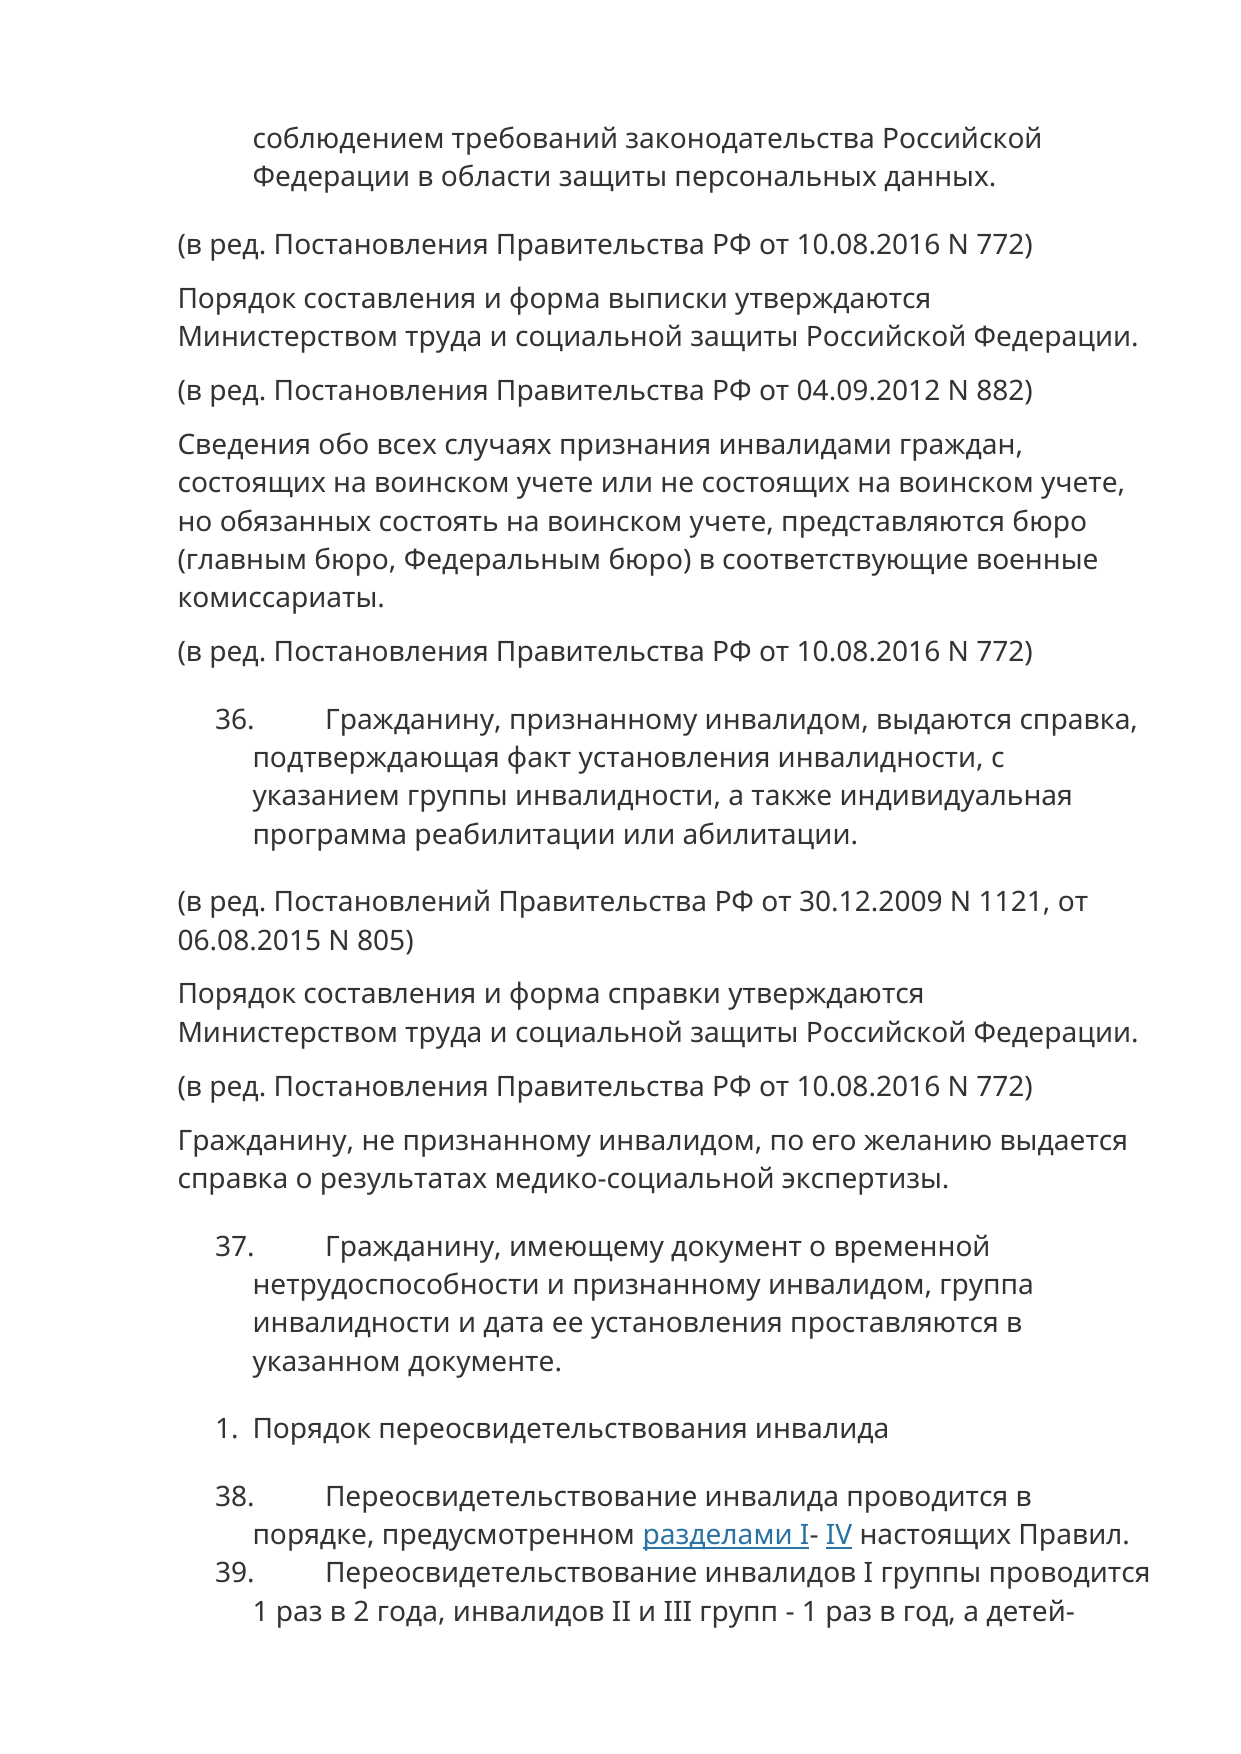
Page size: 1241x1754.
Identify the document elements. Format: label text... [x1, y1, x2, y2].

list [215, 1552, 1152, 1629]
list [215, 118, 1152, 195]
text (в ред. Постановления Правительства РФ от 10.08.2016 N 772) [177, 224, 1152, 262]
text Сведения обо всех случаях признания инвалидами граждан, состоящих на воинском учете или не состоящих на воинском учете, но обязанных состоять на воинском учете, представляются бюро (главным бюро, Федеральным бюро) в соответствующие военные комиссариаты. [177, 424, 1152, 616]
list Переосвидетельствование инвалида проводится в порядке, предусмотренном разделами I- IV настоящих Правил. [215, 1476, 1152, 1552]
text (в ред. Постановления Правительства РФ от 04.09.2012 N 882) [177, 370, 1152, 408]
text Гражданину, не признанному инвалидом, по его желанию выдается справка о результатах медико-социальной экспертизы. [177, 1120, 1152, 1197]
text (в ред. Постановлений Правительства РФ от 30.12.2009 N 1121, от 06.08.2015 N 805) [177, 881, 1152, 958]
list Гражданину, признанному инвалидом, выдаются справка, подтверждающая факт установления инвалидности, с указанием группы инвалидности, а также индивидуальная программа реабилитации или абилитации. [215, 699, 1152, 852]
text (в ред. Постановления Правительства РФ от 10.08.2016 N 772) [177, 631, 1152, 670]
list Гражданину, имеющему документ о временной нетрудоспособности и признанному инвалидом, группа инвалидности и дата ее установления проставляются в указанном документе. [215, 1226, 1152, 1379]
list Порядок переосвидетельствования инвалида [215, 1408, 1152, 1447]
text Порядок составления и форма справки утверждаются Министерством труда и социальной защиты Российской Федерации. [177, 974, 1152, 1050]
text (в ред. Постановления Правительства РФ от 10.08.2016 N 772) [177, 1066, 1152, 1104]
text Порядок составления и форма выписки утверждаются Министерством труда и социальной защиты Российской Федерации. [177, 278, 1152, 354]
